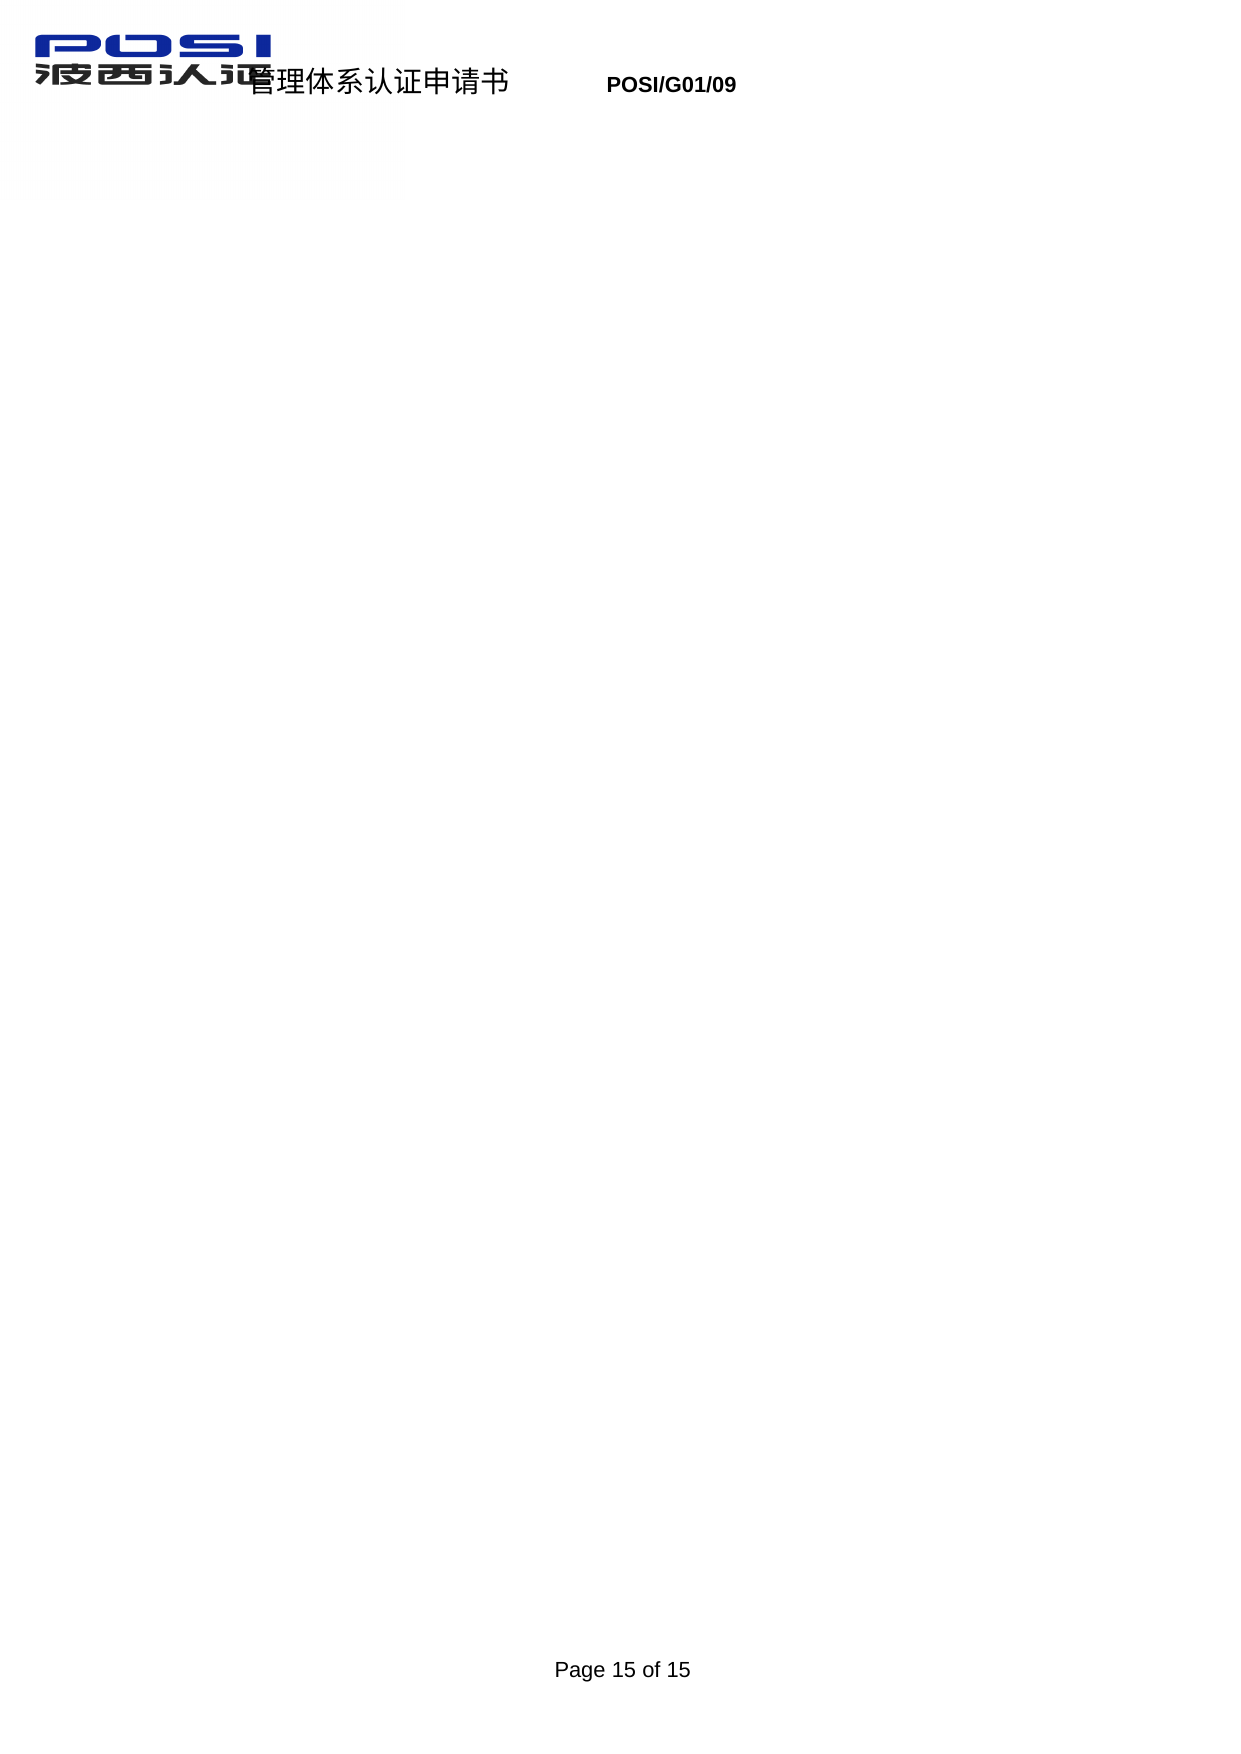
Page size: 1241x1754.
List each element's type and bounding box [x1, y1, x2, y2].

picture [0, 0, 405, 200]
